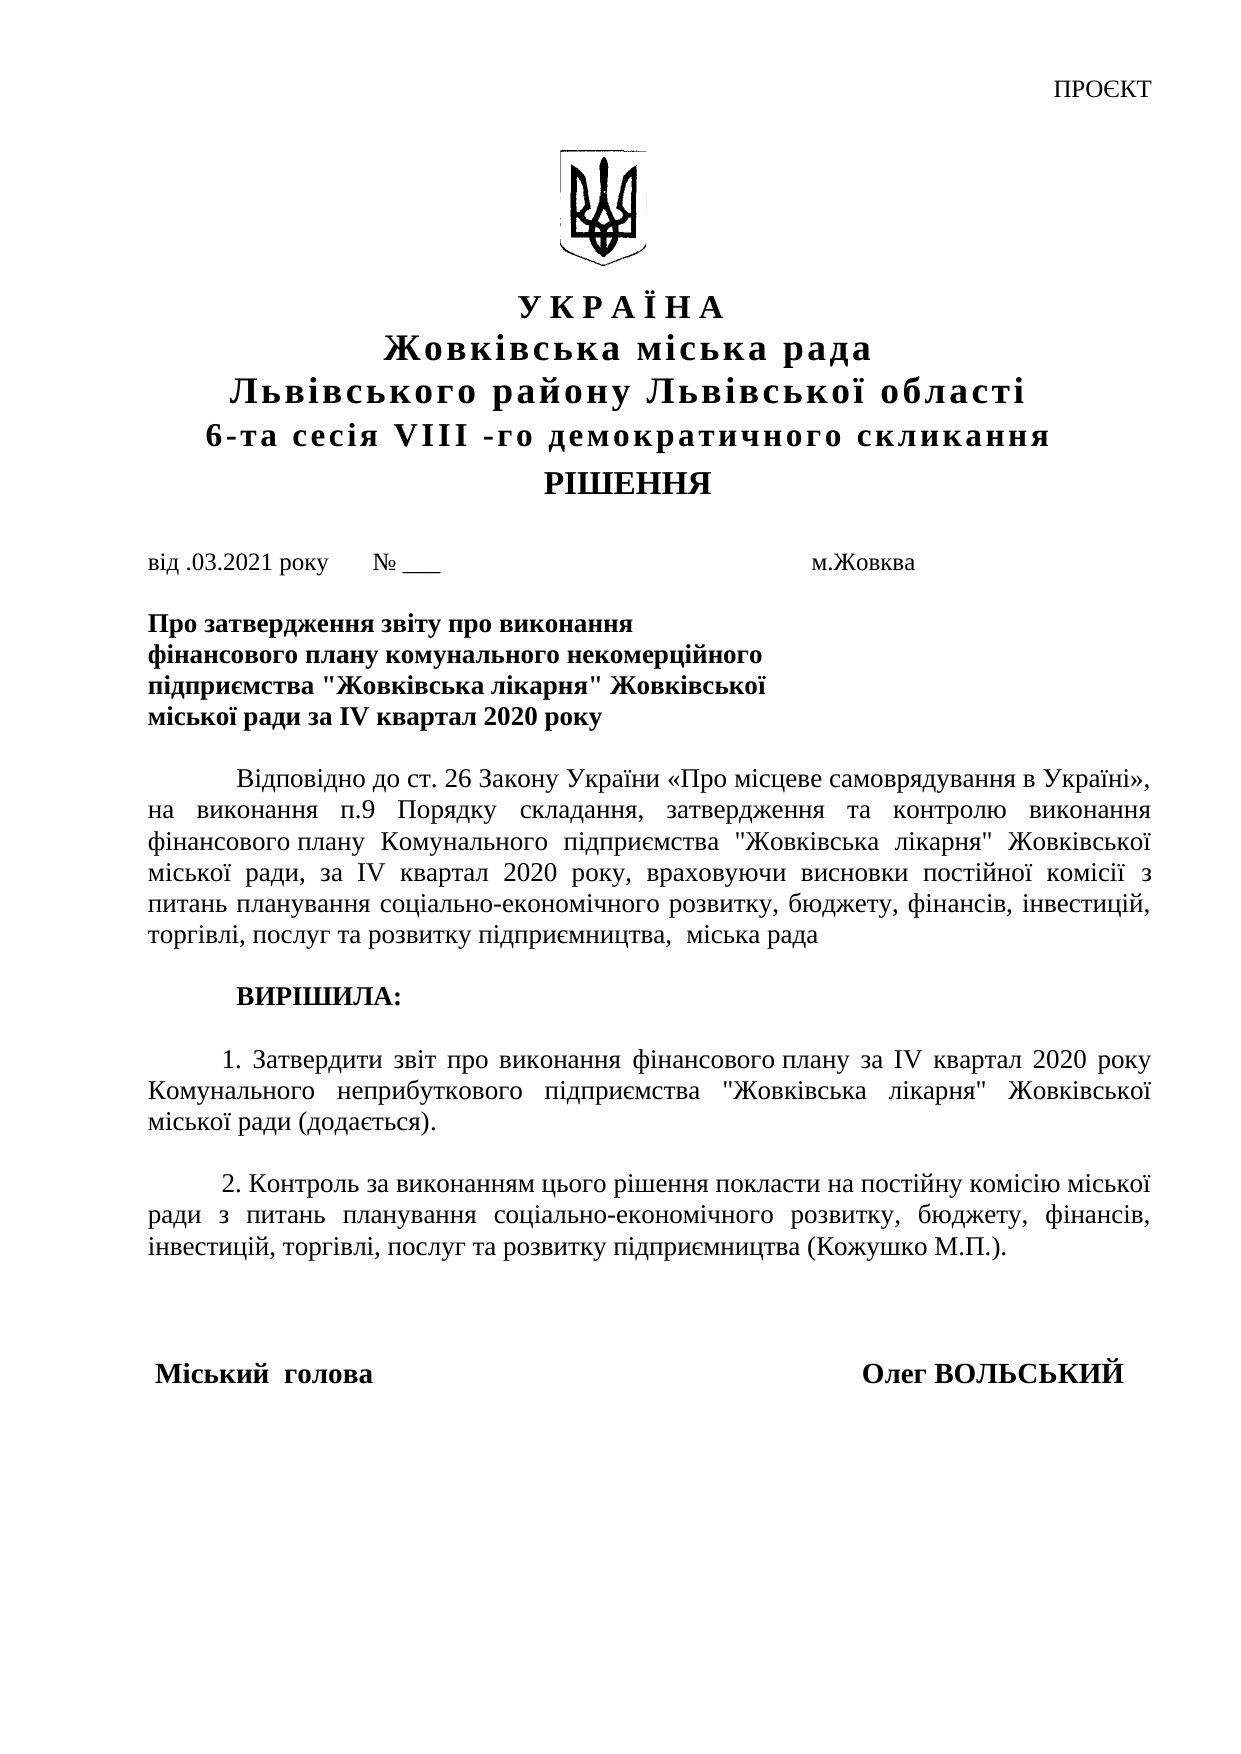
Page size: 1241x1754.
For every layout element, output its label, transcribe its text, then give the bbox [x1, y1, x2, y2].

text Про затвердження звіту про виконання [148, 607, 1152, 638]
text РІШЕННЯ [88, 463, 1166, 501]
text від .03.2021 року № ___ м.Жовква [148, 547, 1152, 576]
picture [558, 150, 646, 264]
text 1. Затвердити звіт про виконання фінансового плану за IV квартал 2020 року Комунального неприбуткового підприємства "Жовківська лікарня" Жовківської міської ради (додається). [148, 1043, 1152, 1136]
text 2. Контроль за виконанням цього рішення покласти на постійну комісію міської ради з питань планування соціально-економічного розвитку, бюджету, фінансів, інвестицій, торгівлі, послуг та розвитку підприємництва (Кожушко М.П.). [148, 1167, 1152, 1261]
subtitle Львівського району Львівської області [88, 368, 1166, 412]
text Міський голова Олег ВОЛЬСЬКИЙ [148, 1357, 1152, 1390]
text фінансового плану комунального некомерційного [148, 638, 1152, 669]
text підприємства "Жовківська лікарня" Жовківської [148, 669, 1152, 700]
subtitle 6-та сесія VІIІ -го демократичного скликання [88, 415, 1166, 453]
subtitle Жовківська міська рада [88, 325, 1166, 368]
text міської ради за IV квартал 2020 року [148, 700, 1152, 731]
text ВИРІШИЛА: [148, 980, 1152, 1012]
text Відповідно до ст. 26 Закону України «Про місцеве самоврядування в Україні», на виконання п.9 Порядку складання, затвердження та контролю виконання фінансового плану Комунального підприємства "Жовківська лікарня" Жовківської міської ради, за IV квартал 2020 року, враховуючи висновки постійної комісії з питань планування соціально-економічного розвитку, бюджету, фінансів, інвестицій, торгівлі, послуг та розвитку підприємництва, міська рада [148, 762, 1152, 949]
text У К Р А Ї Н А [74, 287, 1166, 325]
